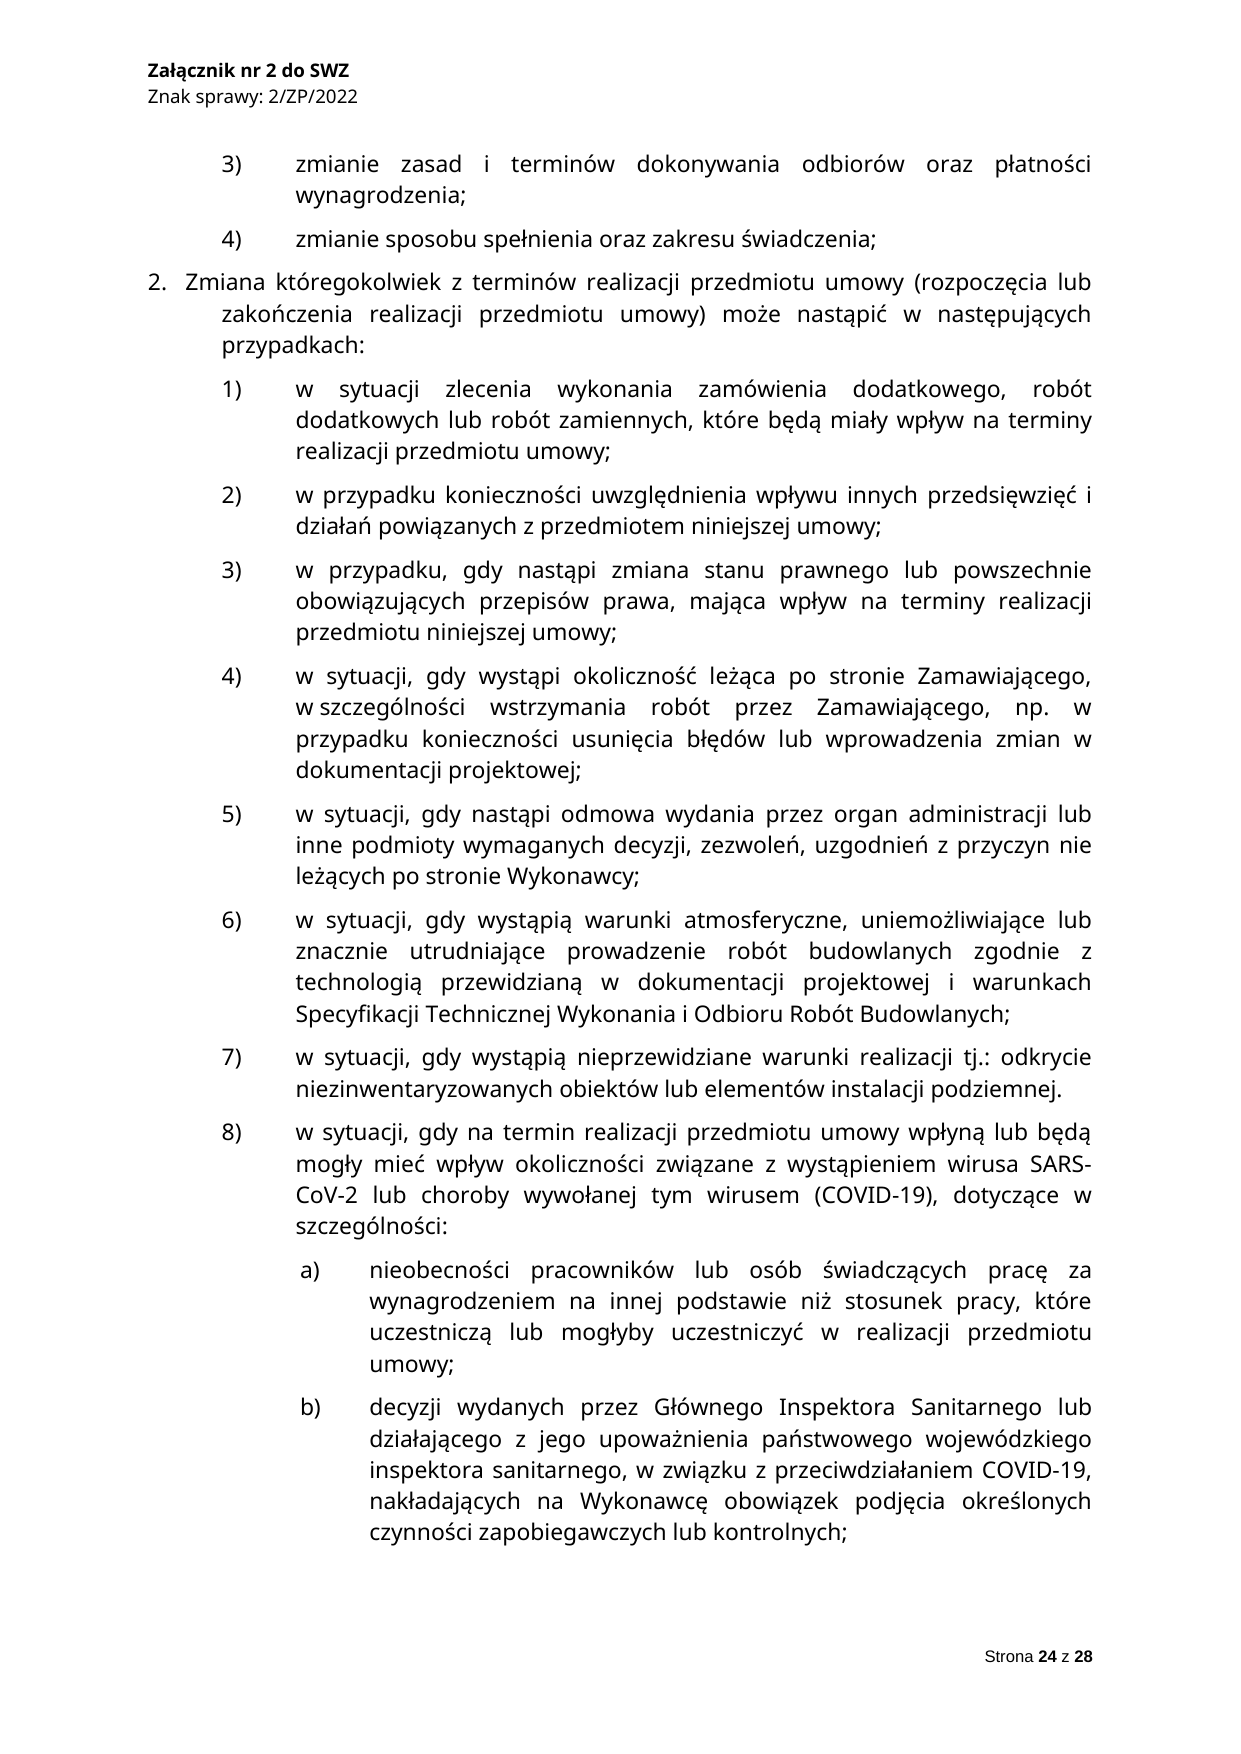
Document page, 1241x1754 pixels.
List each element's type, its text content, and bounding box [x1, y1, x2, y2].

list Zmiana któregokolwiek z terminów realizacji przedmiotu umowy (rozpoczęcia lub zakończenia realizacji przedmiotu umowy) może nastąpić w następujących przypadkach: [148, 266, 1093, 360]
list zmianie sposobu spełnienia oraz zakresu świadczenia; [221, 223, 1093, 254]
list w sytuacji, gdy wystąpią warunki atmosferyczne, uniemożliwiające lub znacznie utrudniające prowadzenie robót budowlanych zgodnie z technologią przewidzianą w dokumentacji projektowej i warunkach Specyfikacji Technicznej Wykonania i Odbioru Robót Budowlanych; [221, 904, 1093, 1029]
list w sytuacji, gdy wystąpią nieprzewidziane warunki realizacji tj.: odkrycie niezinwentaryzowanych obiektów lub elementów instalacji podziemnej. [221, 1041, 1093, 1104]
list decyzji wydanych przez Głównego Inspektora Sanitarnego lub działającego z jego upoważnienia państwowego wojewódzkiego inspektora sanitarnego, w związku z przeciwdziałaniem COVID-19, nakładających na Wykonawcę obowiązek podjęcia określonych czynności zapobiegawczych lub kontrolnych; [300, 1391, 1093, 1548]
list w przypadku, gdy nastąpi zmiana stanu prawnego lub powszechnie obowiązujących przepisów prawa, mająca wpływ na terminy realizacji przedmiotu niniejszej umowy; [221, 554, 1093, 648]
list w sytuacji, gdy wystąpi okoliczność leżąca po stronie Zamawiającego, w szczególności wstrzymania robót przez Zamawiającego, np. w przypadku konieczności usunięcia błędów lub wprowadzenia zmian w dokumentacji projektowej; [221, 660, 1093, 785]
list w przypadku konieczności uwzględnienia wpływu innych przedsięwzięć i działań powiązanych z przedmiotem niniejszej umowy; [221, 479, 1093, 541]
list w sytuacji zlecenia wykonania zamówienia dodatkowego, robót dodatkowych lub robót zamiennych, które będą miały wpływ na terminy realizacji przedmiotu umowy; [221, 373, 1093, 466]
list nieobecności pracowników lub osób świadczących pracę za wynagrodzeniem na innej podstawie niż stosunek pracy, które uczestniczą lub mogłyby uczestniczyć w realizacji przedmiotu umowy; [300, 1254, 1093, 1379]
list w sytuacji, gdy nastąpi odmowa wydania przez organ administracji lub inne podmioty wymaganych decyzji, zezwoleń, uzgodnień z przyczyn nie leżących po stronie Wykonawcy; [221, 798, 1093, 891]
list w sytuacji, gdy na termin realizacji przedmiotu umowy wpłyną lub będą mogły mieć wpływ okoliczności związane z wystąpieniem wirusa SARS-CoV-2 lub choroby wywołanej tym wirusem (COVID-19), dotyczące w szczególności: [221, 1116, 1093, 1241]
list zmianie zasad i terminów dokonywania odbiorów oraz płatności wynagrodzenia; [221, 148, 1093, 210]
